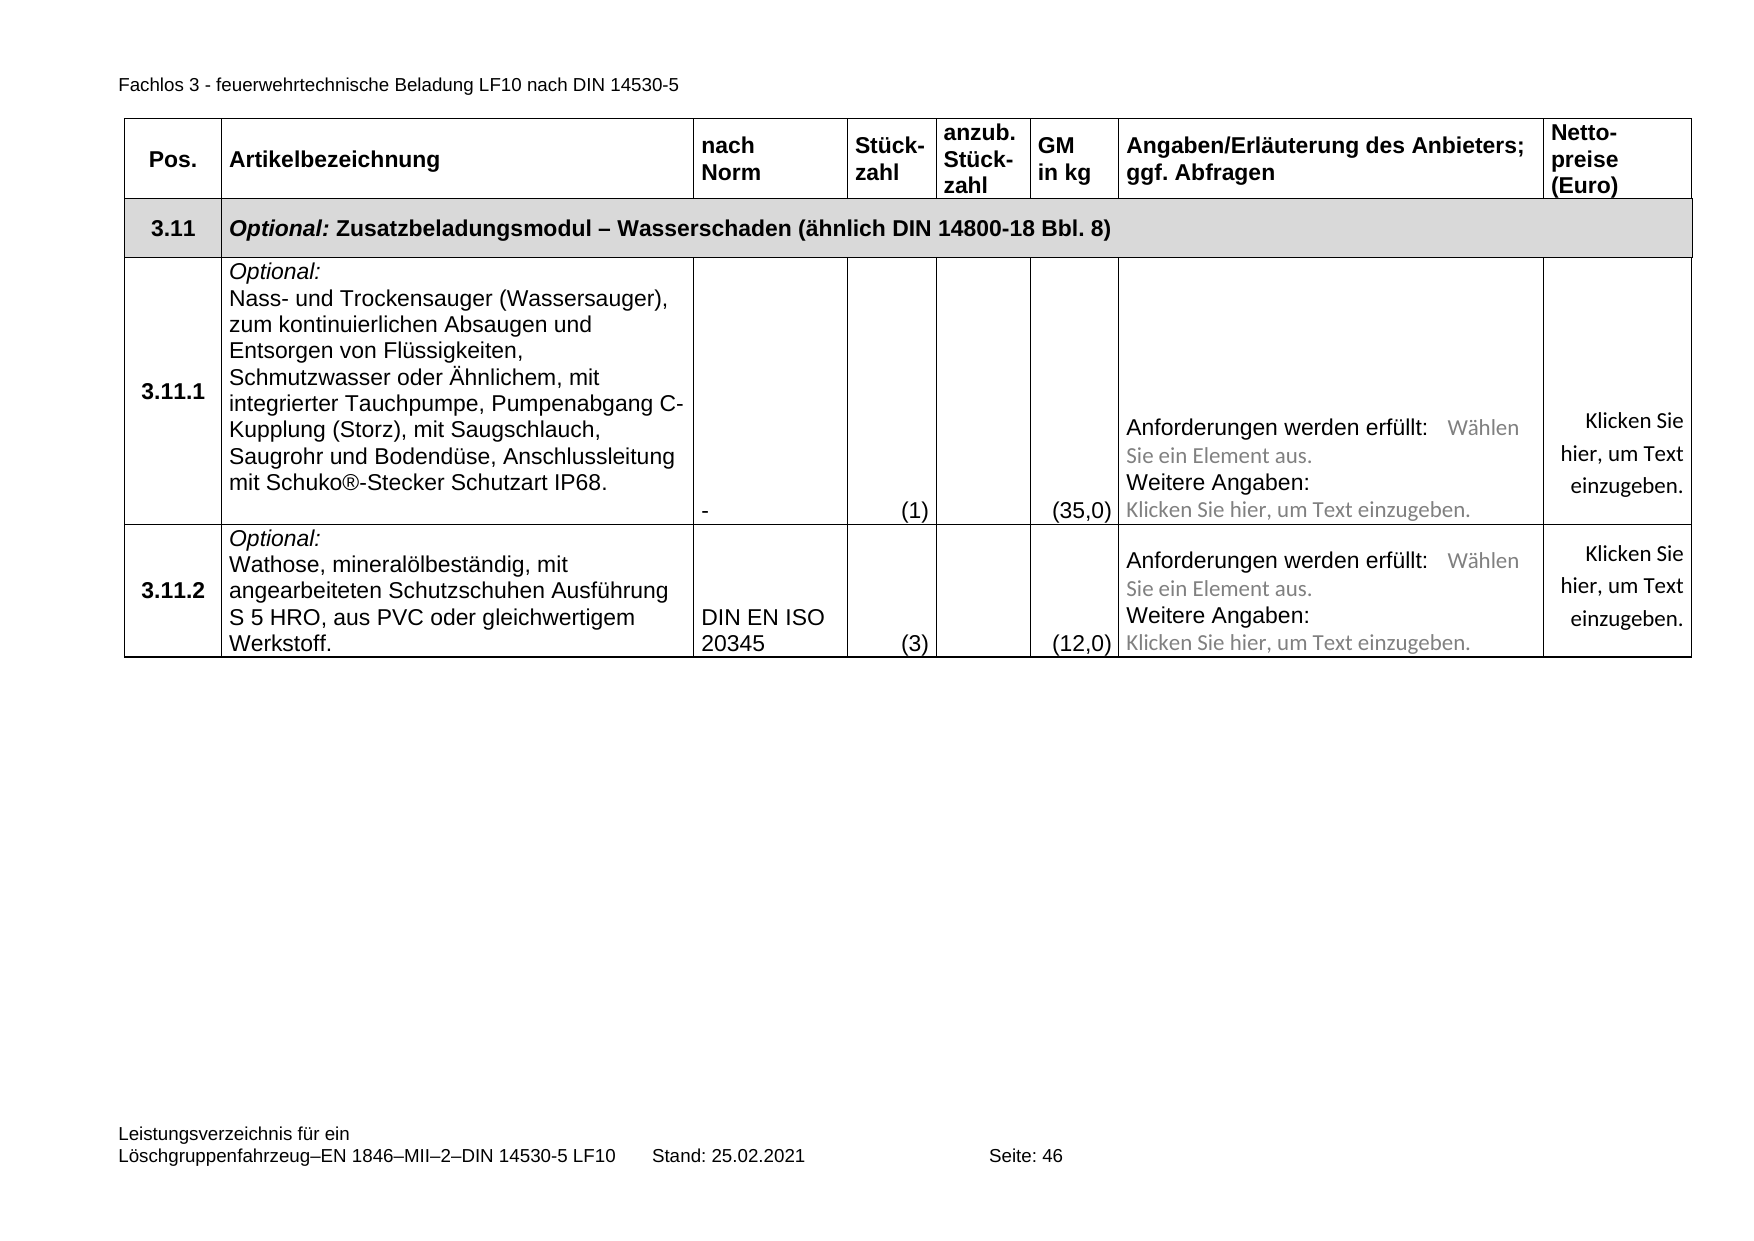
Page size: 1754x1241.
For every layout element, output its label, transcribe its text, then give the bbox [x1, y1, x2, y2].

table_cell Optional: Nass- und Trockensauger (Wassersauger), zum kontinuierlichen Absaugen und Entsorgen von Flüssigkeiten, Schmutzwasser oder Ähnlichem, mit integrierter Tauchpumpe, Pumpenabgang C-Kupplung (Storz), mit Saugschlauch, Saugrohr und Bodendüse, Anschlussleitung mit Schuko®-Stecker Schutzart IP68. [222, 258, 693, 523]
table_cell [1544, 258, 1691, 523]
table_cell Optional: Zusatzbeladungsmodul – Wasserschaden (ähnlich DIN 14800-18 Bbl. 8) [222, 199, 1692, 257]
table_cell [937, 525, 1030, 656]
table_header Artikelbezeichnung [222, 119, 693, 198]
table_header Angaben/Erläuterung des Anbieters; ggf. Abfragen [1119, 119, 1543, 198]
table_header GM in kg [1031, 119, 1118, 198]
table_cell 3.11.2 [125, 525, 221, 656]
table_cell Optional: Wathose, mineralölbeständig, mit angearbeiteten Schutzschuhen Ausführung S 5 HRO, aus PVC oder gleichwertigem Werkstoff. [222, 525, 693, 656]
table_header anzub. Stück-zahl [937, 119, 1030, 198]
table_cell 3.11.1 [125, 258, 221, 523]
table_header nach Norm [694, 119, 847, 198]
table_header Pos. [125, 119, 221, 198]
table_header Stück-zahl [848, 119, 936, 198]
table_cell Anforderungen werden erfüllt: Weitere Angaben: [1119, 258, 1543, 523]
table_header Netto- preise (Euro) [1544, 119, 1691, 198]
table_cell Anforderungen werden erfüllt: Weitere Angaben: [1119, 525, 1543, 656]
table_cell (3) [848, 525, 936, 656]
table_cell [1544, 525, 1691, 656]
table_cell 3.11 [125, 199, 221, 257]
table_cell (12,0) [1031, 525, 1118, 656]
table_cell - [694, 258, 847, 523]
table_cell (35,0) [1031, 258, 1118, 523]
table_cell (1) [848, 258, 936, 523]
table_cell DIN EN ISO 20345 [694, 525, 847, 656]
table_cell [937, 258, 1030, 523]
